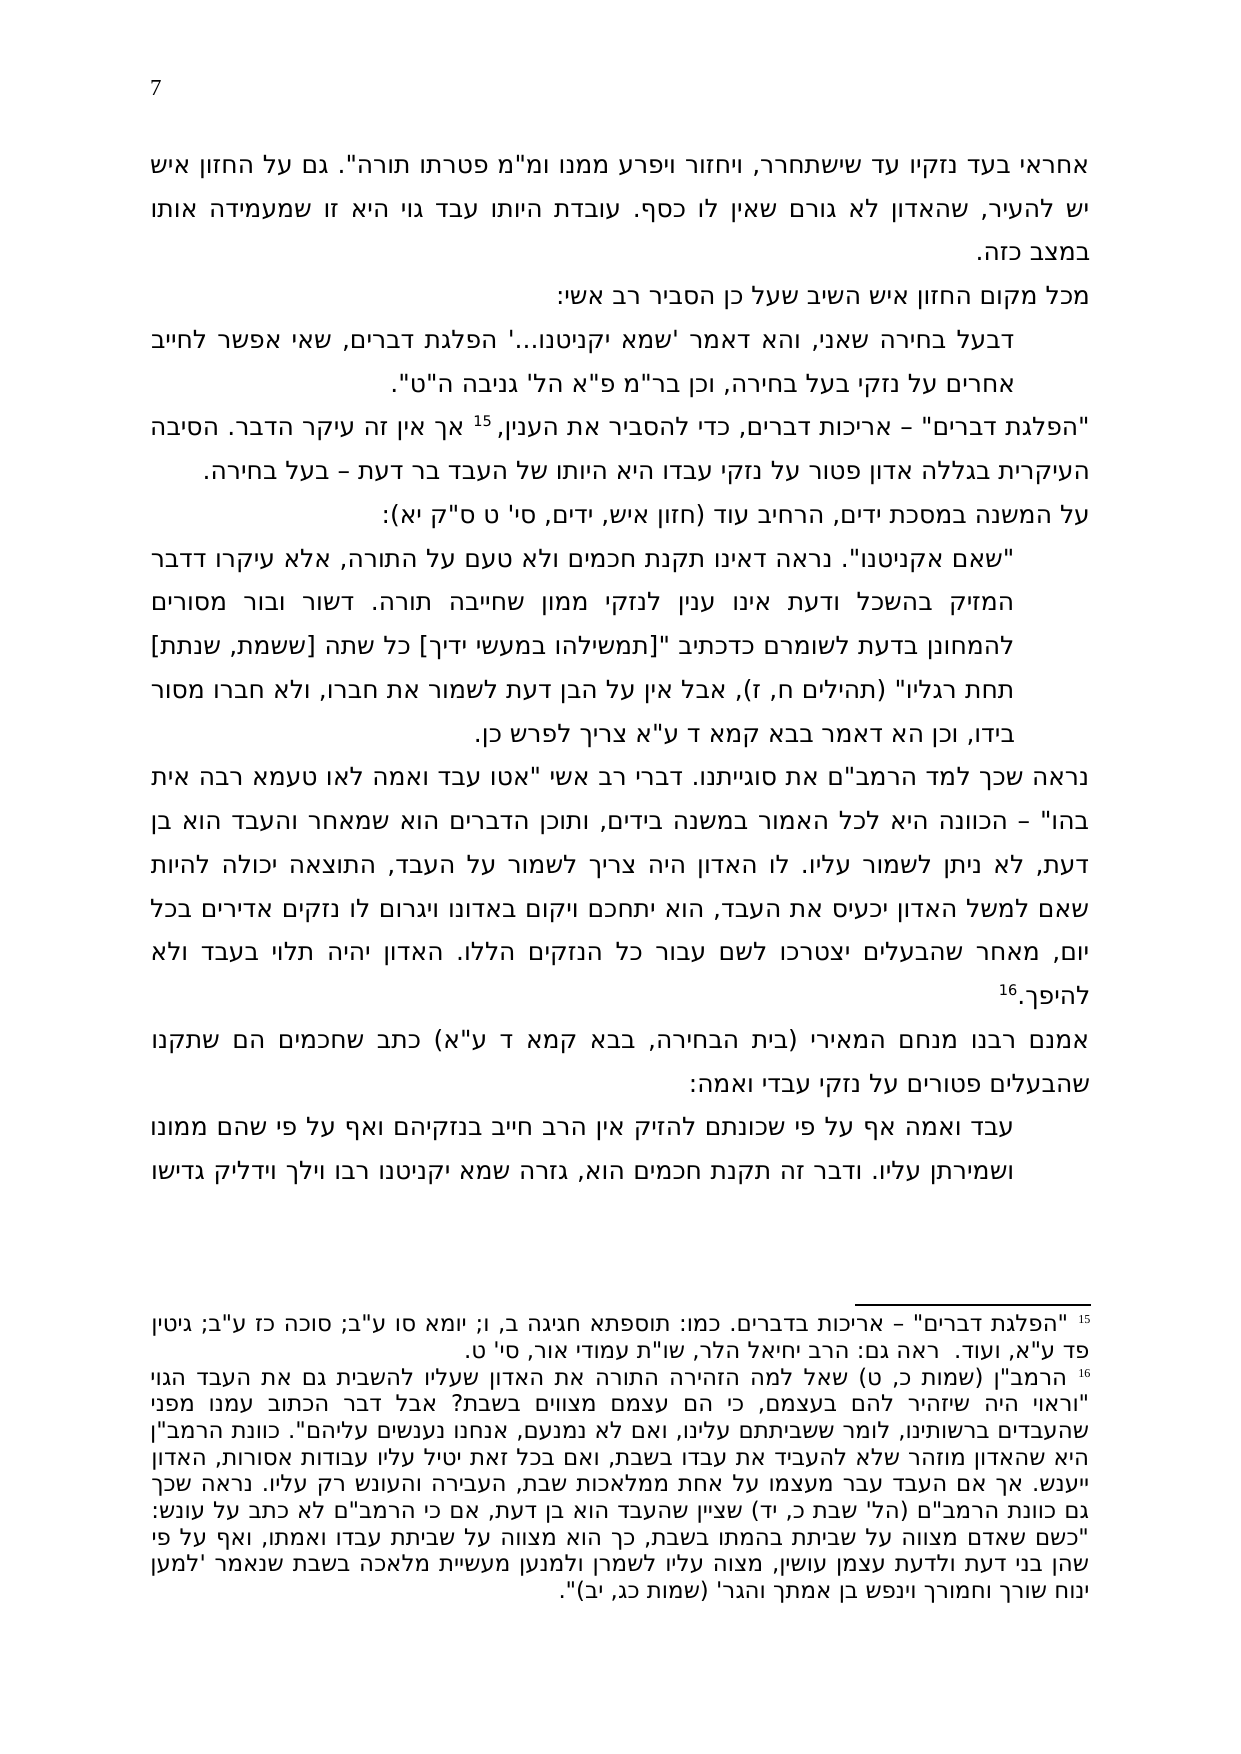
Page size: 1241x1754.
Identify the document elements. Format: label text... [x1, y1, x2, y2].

text נראה שכך למד הרמב"ם את סוגייתנו. דברי רב אשי "אטו עבד ואמה לאו טעמא רבה אית בהו" – הכוונה היא לכל האמור במשנה בידים, ותוכן הדברים הוא שמאחר והעבד הוא בן דעת, לא ניתן לשמור עליו. לו האדון היה צריך לשמור על העבד, התוצאה יכולה להיות שאם למשל האדון יכעיס את העבד, הוא יתחכם ויקום באדונו ויגרום לו נזקים אדירים בכל יום, מאחר שהבעלים יצטרכו לשם עבור כל הנזקים הללו. האדון יהיה תלוי בעבד ולא להיפך. [150, 762, 1090, 1010]
text דבעל בחירה שאני, והא דאמר 'שמא יקניטנו...' הפלגת דברים, שאי אפשר לחייב אחרים על נזקי בעל בחירה, וכן בר"מ פ"א הל' גניבה ה"ט". [150, 325, 1015, 398]
text עבד ואמה אף על פי שכונתם להזיק אין הרב חייב בנזקיהם ואף על פי שהם ממונו ושמירתן עליו. ודבר זה תקנת חכמים הוא, גזרה שמא יקניטנו רבו וילך וידליק גדישו של חברו ונמצא מחייב את רבו בכל יום. ושמא תאמר בשוגג מיהא יתחייבו הבעלים שהרי בשגגה אין בה טעם הקנטה? אף הוא מרמה ומזיד ועושה עצמו שוגג. [150, 1112, 1015, 1185]
text על המשנה במסכת ידים, הרחיב עוד (חזון איש, ידים, סי' ט ס"ק יא): [150, 500, 1090, 529]
text מכל מקום החזון איש השיב שעל כן הסביר רב אשי: [150, 281, 1090, 310]
text "שאם אקניטנו". נראה דאינו תקנת חכמים ולא טעם על התורה, אלא עיקרו דדבר המזיק בהשכל ודעת אינו ענין לנזקי ממון שחייבה תורה. דשור ובור מסורים להמחונן בדעת לשומרם כדכתיב "[תמשילהו במעשי ידיך] כל שתה [ששמת, שנתת] תחת רגליו" (תהילים ח, ז), אבל אין על הבן דעת לשמור את חברו, ולא חברו מסור בידו, וכן הא דאמר בבא קמא ד ע"א צריך לפרש כן. [150, 544, 1015, 748]
text אמנם רבנו מנחם המאירי (בית הבחירה, בבא קמא ד ע"א) כתב שחכמים הם שתקנו שהבעלים פטורים על נזקי עבדי ואמה: [150, 1025, 1090, 1098]
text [150, 150, 1090, 267]
text "הפלגת דברים" – אריכות דברים, כדי להסביר את הענין, אך אין זה עיקר הדבר. הסיבה העיקרית בגללה אדון פטור על נזקי עבדו היא היותו של העבד בר דעת – בעל בחירה. [150, 412, 1090, 485]
